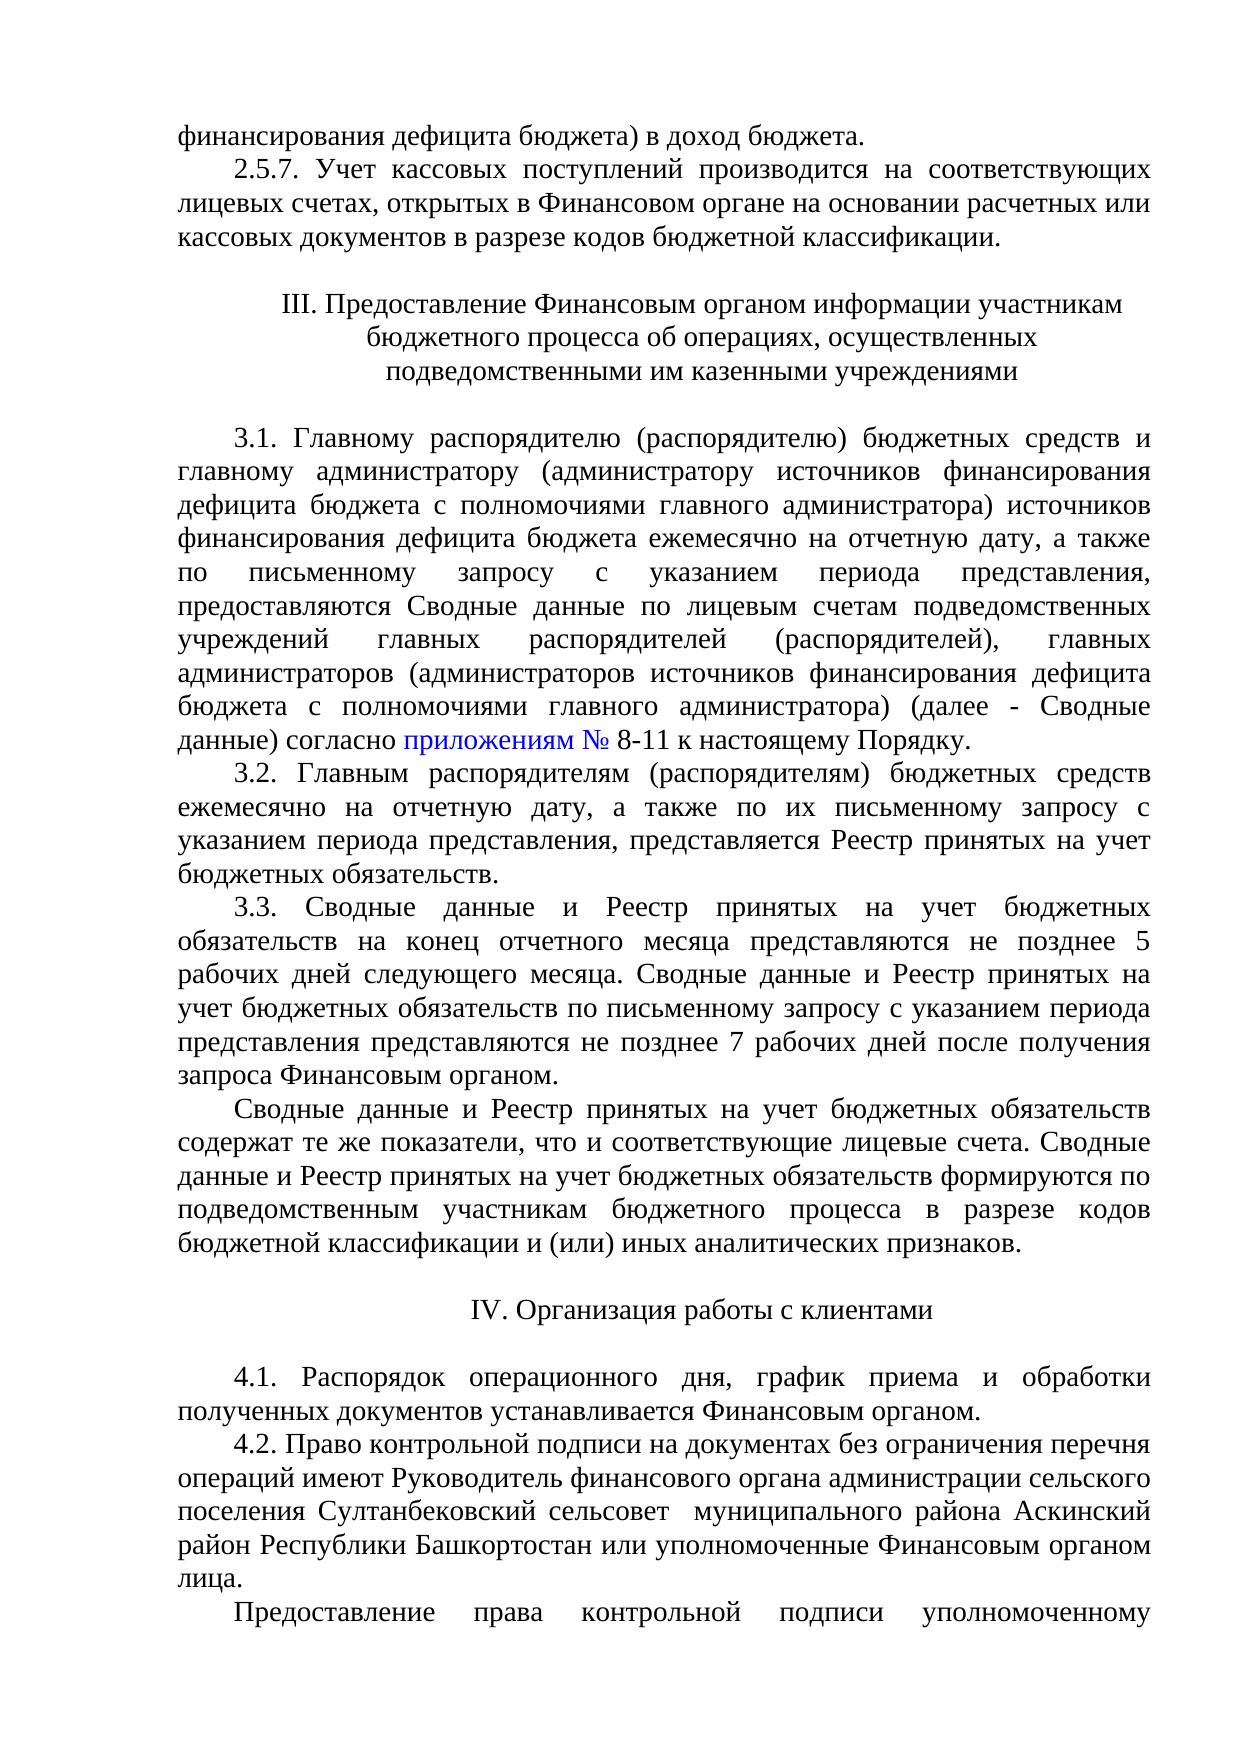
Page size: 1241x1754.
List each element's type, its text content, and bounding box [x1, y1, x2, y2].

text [177, 118, 1152, 152]
text 4.2. Право контрольной подписи на документах без ограничения перечня операций имеют Руководитель финансового органа администрации сельского поселения Султанбековский сельсовет муниципального района Аскинский район Республики Башкортостан или уполномоченные Финансовым органом лица. [177, 1426, 1152, 1594]
text 3.3. Сводные данные и Реестр принятых на учет бюджетных обязательств на конец отчетного месяца представляются не позднее 5 рабочих дней следующего месяца. Сводные данные и Реестр принятых на учет бюджетных обязательств по письменному запросу с указанием периода представления представляются не позднее 7 рабочих дней после получения запроса Финансовым органом. [177, 889, 1152, 1091]
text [177, 1594, 1152, 1627]
text 3.1. Главному распорядителю (распорядителю) бюджетных средств и главному администратору (администратору источников финансирования дефицита бюджета с полномочиями главного администратора) источников финансирования дефицита бюджета ежемесячно на отчетную дату, а также по письменному запросу с указанием периода представления, предоставляются Сводные данные по лицевым счетам подведомственных учреждений главных распорядителей (распорядителей), главных администраторов (администраторов источников финансирования дефицита бюджета с полномочиями главного администратора) (далее - Сводные данные) согласно приложениям № 8-11 к настоящему Порядку. [177, 420, 1152, 755]
text III. Предоставление Финансовым органом информации участникам [177, 286, 1152, 319]
text IV. Организация работы с клиентами [177, 1292, 1152, 1326]
text 2.5.7. Учет кассовых поступлений производится на соответствующих лицевых счетах, открытых в Финансовом органе на основании расчетных или кассовых документов в разрезе кодов бюджетной классификации. [177, 152, 1152, 252]
text Сводные данные и Реестр принятых на учет бюджетных обязательств содержат те же показатели, что и соответствующие лицевые счета. Сводные данные и Реестр принятых на учет бюджетных обязательств формируются по подведомственным участникам бюджетного процесса в разрезе кодов бюджетной классификации и (или) иных аналитических признаков. [177, 1091, 1152, 1258]
text бюджетного процесса об операциях, осуществленных [177, 319, 1152, 353]
text 3.2. Главным распорядителям (распорядителям) бюджетных средств ежемесячно на отчетную дату, а также по их письменному запросу с указанием периода представления, представляется Реестр принятых на учет бюджетных обязательств. [177, 755, 1152, 889]
text подведомственными им казенными учреждениями [177, 353, 1152, 386]
text 4.1. Распорядок операционного дня, график приема и обработки полученных документов устанавливается Финансовым органом. [177, 1359, 1152, 1426]
